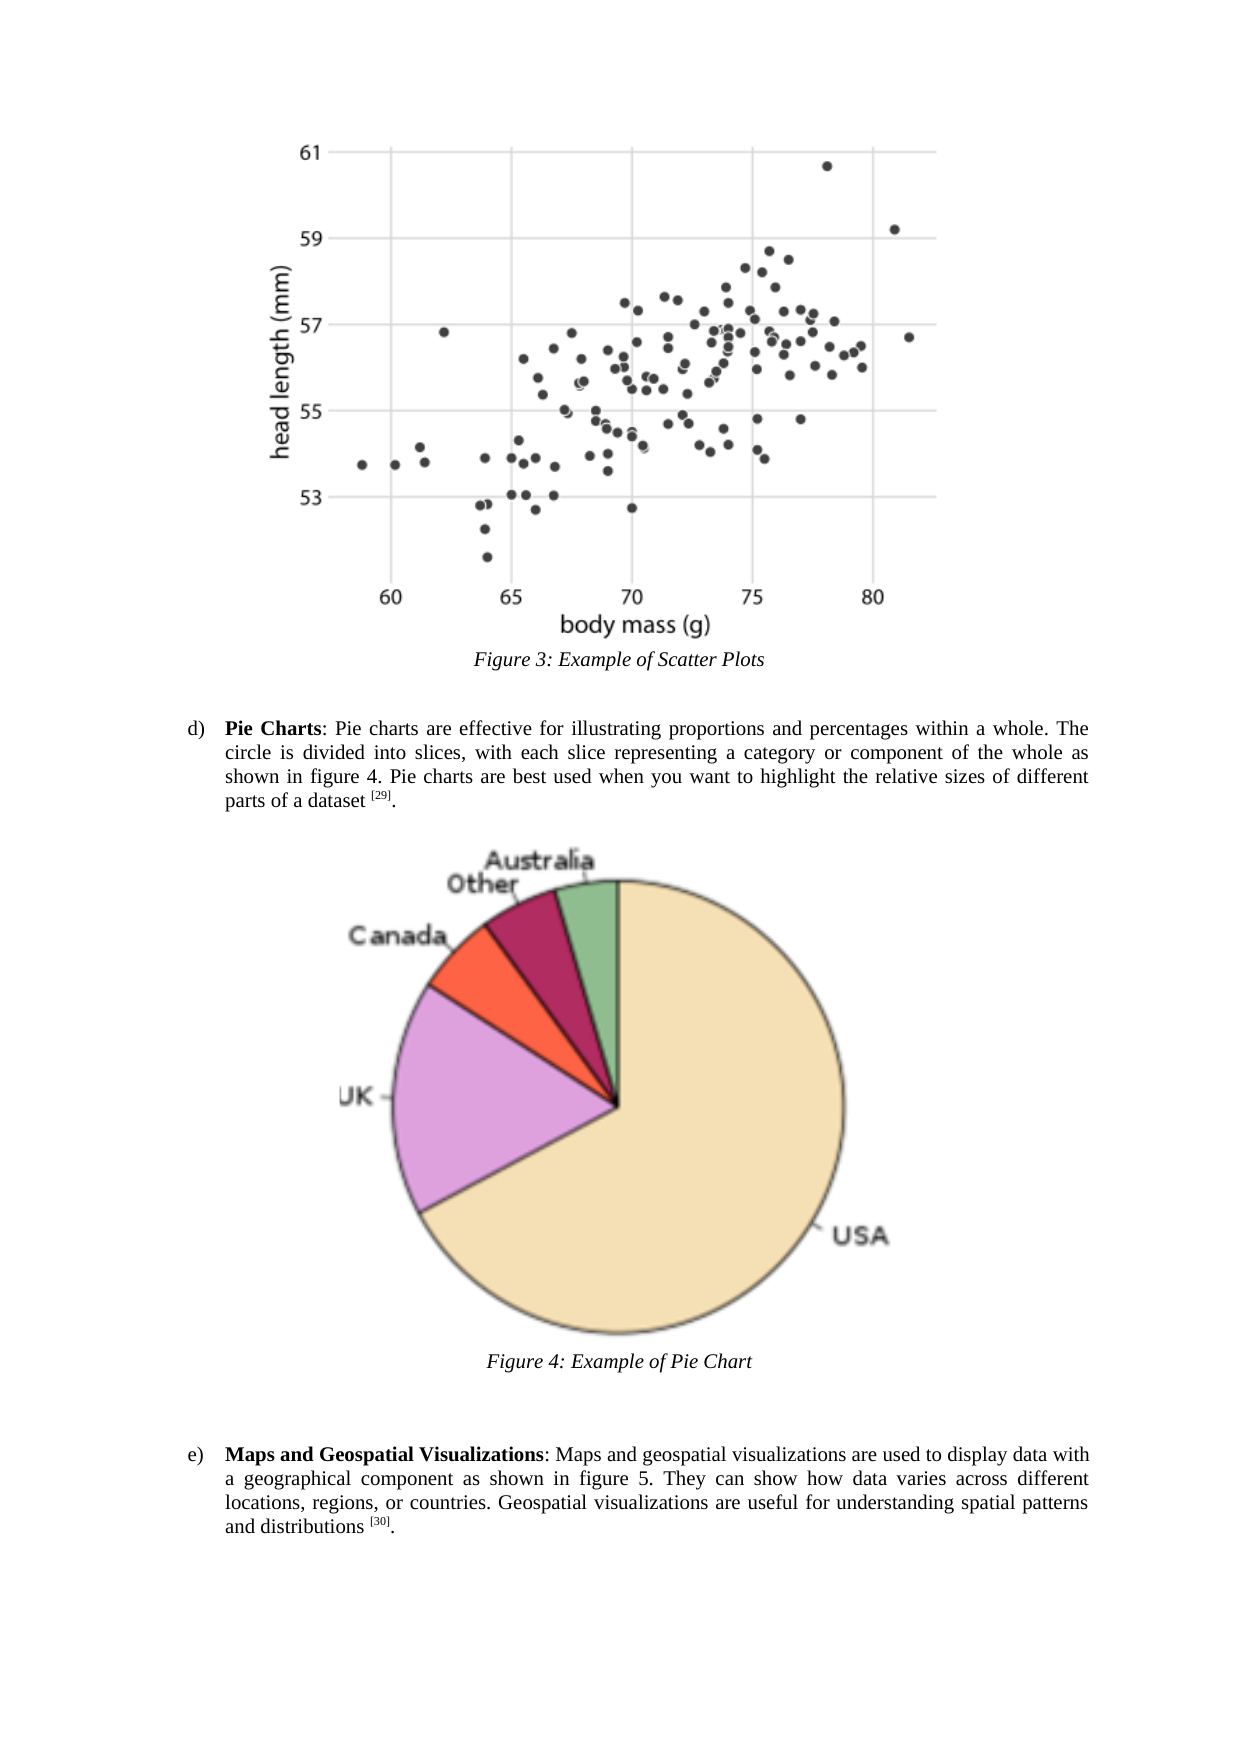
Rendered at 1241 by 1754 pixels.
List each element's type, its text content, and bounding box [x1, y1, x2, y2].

text Figure 3: Example of Scatter Plots [150, 647, 1090, 671]
list Pie Charts: Pie charts are effective for illustrating proportions and percentages within a whole. The circle is divided into slices, with each slice representing a category or component of the whole as shown in figure 4. Pie charts are best used when you want to highlight the relative sizes of different parts of a dataset [29]. [187, 716, 1090, 812]
text Figure 4: Example of Pie Chart [150, 1349, 1090, 1373]
picture [232, 132, 1008, 647]
picture [339, 835, 901, 1349]
list Maps and Geospatial Visualizations: Maps and geospatial visualizations are used to display data with a geographical component as shown in figure 5. They can show how data varies across different locations, regions, or countries. Geospatial visualizations are useful for understanding spatial patterns and distributions [30]. [187, 1442, 1090, 1538]
